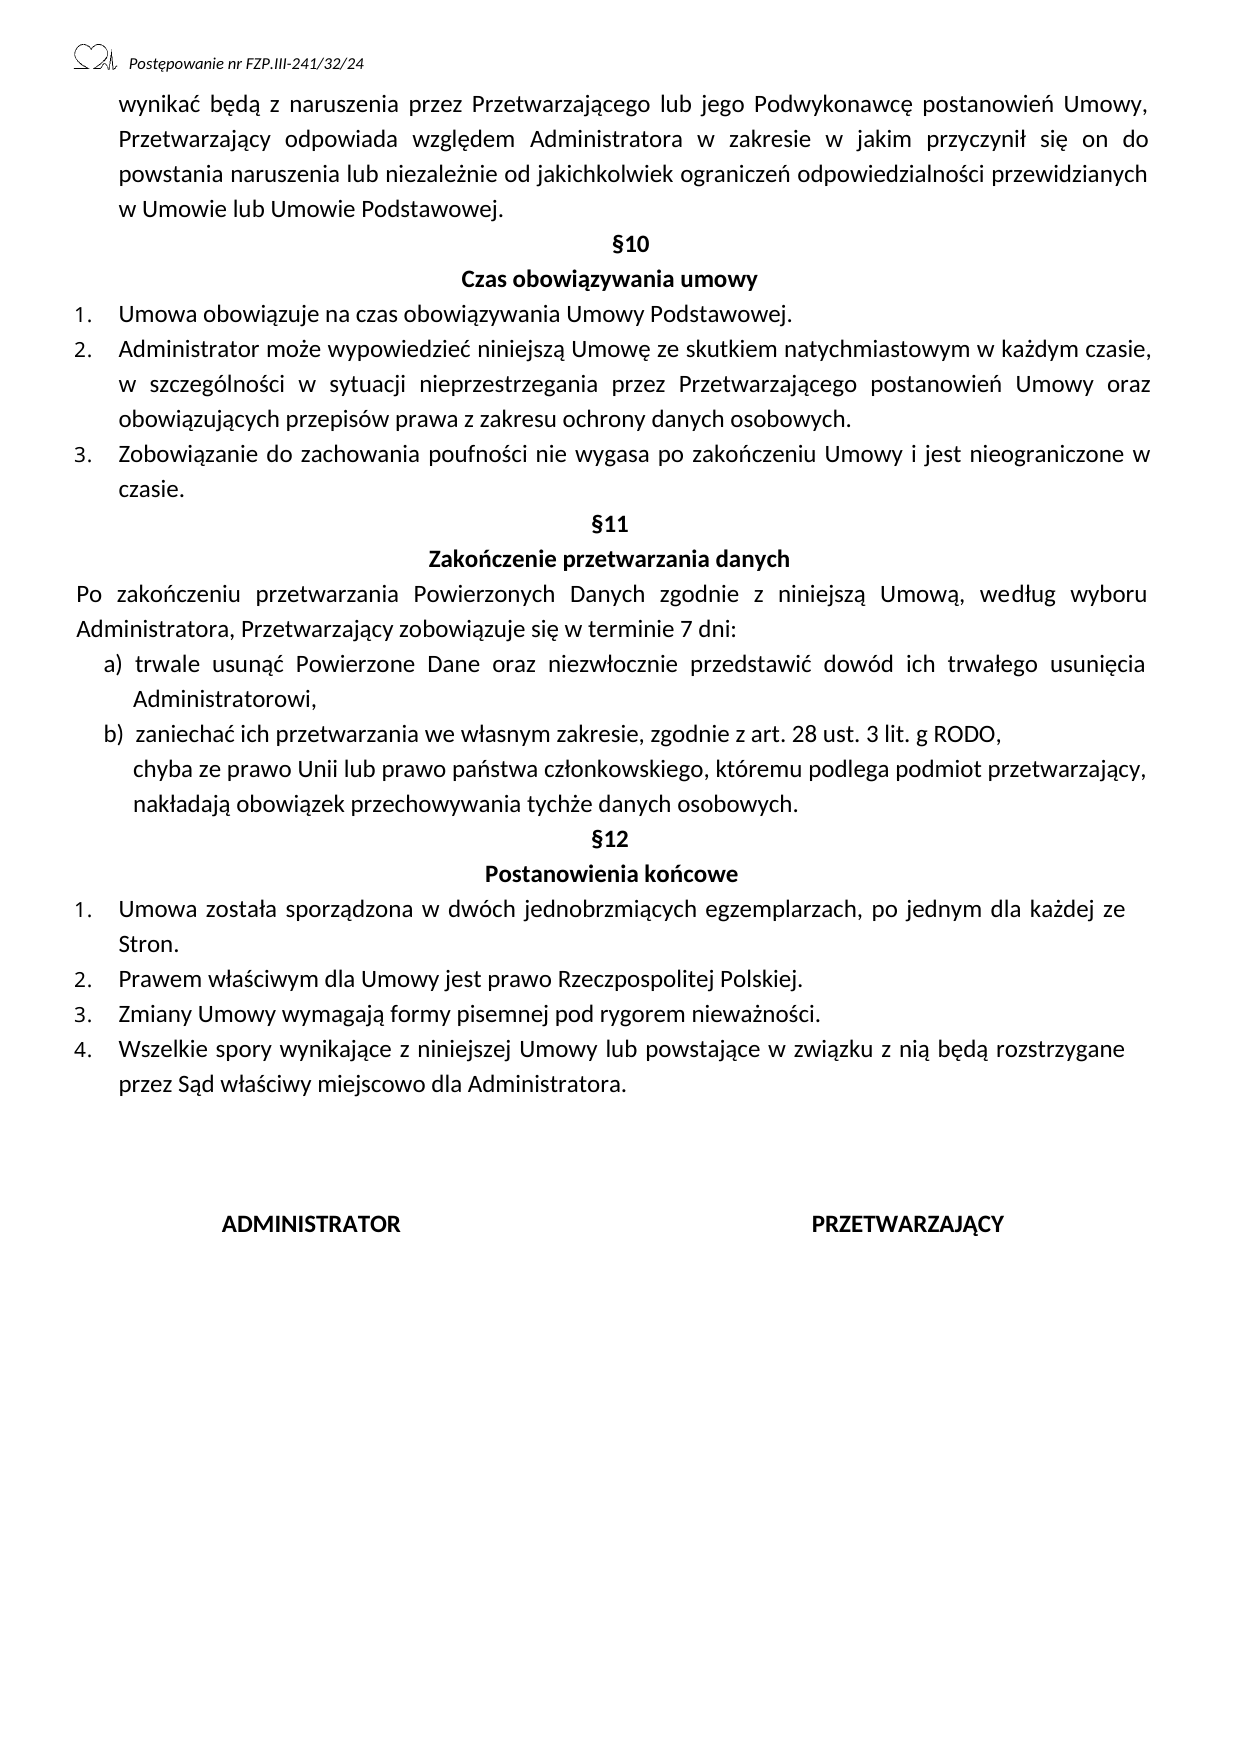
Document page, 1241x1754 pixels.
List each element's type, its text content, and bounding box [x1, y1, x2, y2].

list Zobowiązanie do zachowania poufności nie wygasa po zakończeniu Umowy i jest nieograniczone w czasie. [74, 439, 1152, 504]
list Umowa obowiązuje na czas obowiązywania Umowy Podstawowej. [74, 299, 1152, 329]
text §11 [74, 509, 1145, 539]
list Umowa została sporządzona w dwóch jednobrzmiących egzemplarzach, po jednym dla każdej ze Stron. [74, 894, 1127, 959]
text Po zakończeniu przetwarzania Powierzonych Danych zgodnie z niniejszą Umową, według wyboru Administratora, Przetwarzający zobowiązuje się w terminie 7 dni: [76, 579, 1148, 644]
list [76, 89, 1149, 224]
picture [73, 44, 118, 70]
text Czas obowiązywania umowy [74, 264, 1145, 294]
text Postanowienia końcowe [74, 859, 1149, 889]
list Prawem właściwym dla Umowy jest prawo Rzeczpospolitej Polskiej. [74, 964, 1127, 994]
text a) trwale usunąć Powierzone Dane oraz niezwłocznie przedstawić dowód ich trwałego usunięcia Administratorowi, [103, 649, 1148, 714]
text Zakończenie przetwarzania danych [74, 544, 1145, 574]
text b) zaniechać ich przetwarzania we własnym zakresie, zgodnie z art. 28 ust. 3 lit. g RODO, [103, 719, 1148, 749]
list Administrator może wypowiedzieć niniejszą Umowę ze skutkiem natychmiastowym w każdym czasie, w szczególności w sytuacji nieprzestrzegania przez Przetwarzającego postanowień Umowy oraz obowiązujących przepisów prawa z zakresu ochrony danych osobowych. [74, 334, 1152, 434]
text chyba ze prawo Unii lub prawo państwa członkowskiego, któremu podlega podmiot przetwarzający, nakładają obowiązek przechowywania tychże danych osobowych. [133, 754, 1148, 819]
text §10 [112, 229, 1149, 259]
text ADMINISTRATOR PRZETWARZAJĄCY [74, 1209, 1152, 1239]
text §12 [74, 824, 1145, 854]
list Wszelkie spory wynikające z niniejszej Umowy lub powstające w związku z nią będą rozstrzygane przez Sąd właściwy miejscowo dla Administratora. [74, 1034, 1127, 1099]
list Zmiany Umowy wymagają formy pisemnej pod rygorem nieważności. [74, 999, 1127, 1029]
